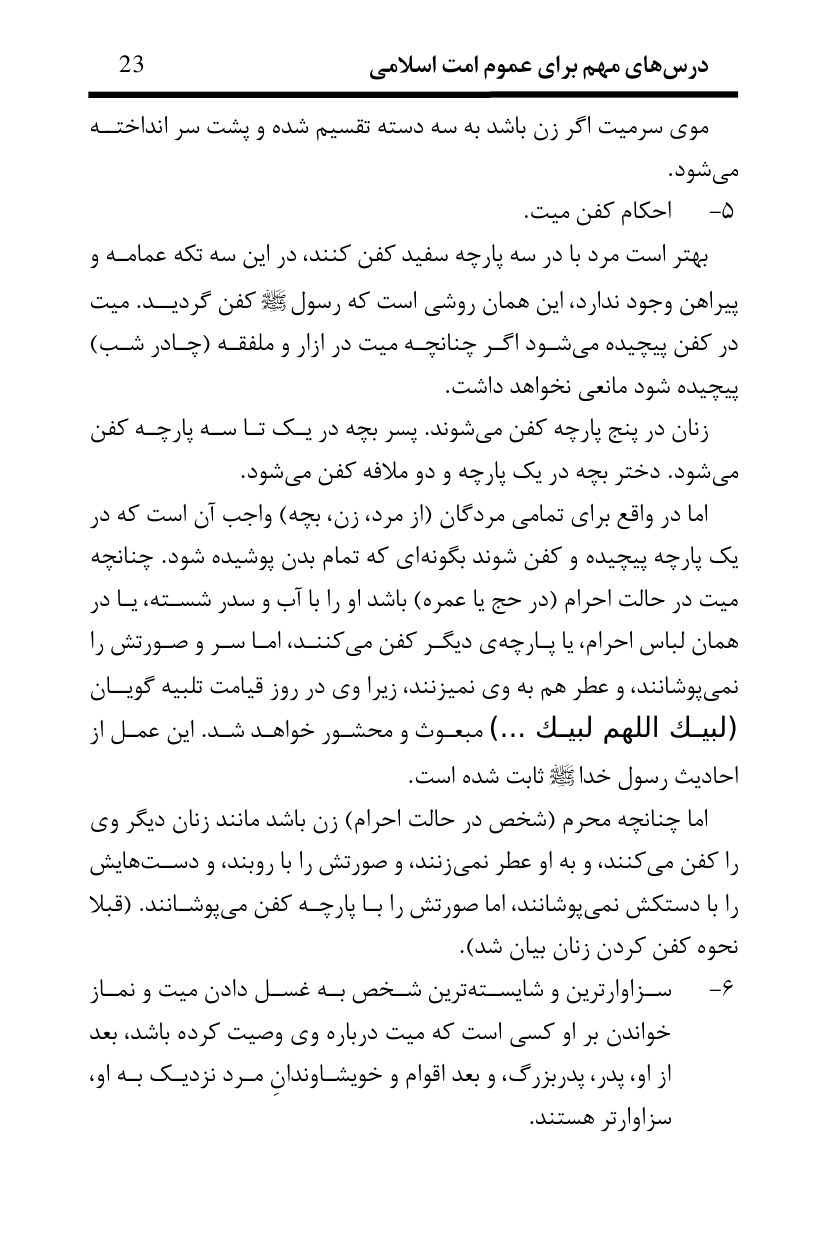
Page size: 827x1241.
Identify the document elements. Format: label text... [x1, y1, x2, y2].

list سزاوارترین و شایسته‌ترین شخص به غسل دادن میت و نماز خواندن بر او کسی است که میت درباره وی وصیت کرده باشد، بعد از او، پدر، پدربزرگ، و بعد اقوام و خویشاوندانِ مرد نزدیک به او، سزاوارتر هستند. [89, 971, 708, 1142]
list احکام کفن میت. [89, 194, 708, 236]
text زنان در پنج پارچه کفن می‌‌شوند. پسر بچه در یک تا سه پارچه کفن می‌‌شود. دختر بچه در یک پارچه و دو ملافه کفن می‌‌شود. [89, 411, 738, 496]
text موی سرمیت اگر زن باشد به سه دسته تقسیم شده و پشت سر انداخته می‌‌شود. [89, 109, 738, 194]
text اما در واقع برای تمامی مردگان (از مرد، زن، بچه) واجب آن است که در یک پارچه پیچیده و کفن شوند بگونه‌ای که تمام بدن پوشیده شود. چنانچه میت در حالت احرام (در حج یا عمره) باشد او را با آب و سدر شسته، یا در همان لباس احرام، یا پارچه‌ى دیگر کفن می‌‌کنند، اما سر و صورتش را نمى‌پوشانند، و عطر هم به وی نمىزنند، زیرا وی در روز قیامت تلبیه گویان (لبيك اللهم لبيك ...) مبعوث و محشور خواهد شد. این عمل از احادیث رسول خدا ج ثابت شده است. [89, 496, 738, 801]
text بهتر است مرد با در سه پارچه سفید کفن کنند، در این سه تکه عمامه و پیراهن وجود ندارد، این همان روشی است که رسول ج کفن گردید. میت در کفن پیچیده می‌‌شود اگر چنانچه میت در ازار و ملفقه (چادر شب) پیچیده شود مانعی نخواهد داشت. [89, 236, 738, 411]
text اما چنانچه محرم (شخص در حالت احرام) زن باشد مانند زنان دیگر وی را کفن می‌‌کنند، و به او عطر نمى‌زنند، و صورتش را با روبند، و دست‌هایش را با دستکش نمى‌پوشانند، اما صورتش را با پارچه کفن می‌‌پوشانند. (قبلا نحوه کفن کردن زنان بیان شد). [89, 801, 738, 971]
